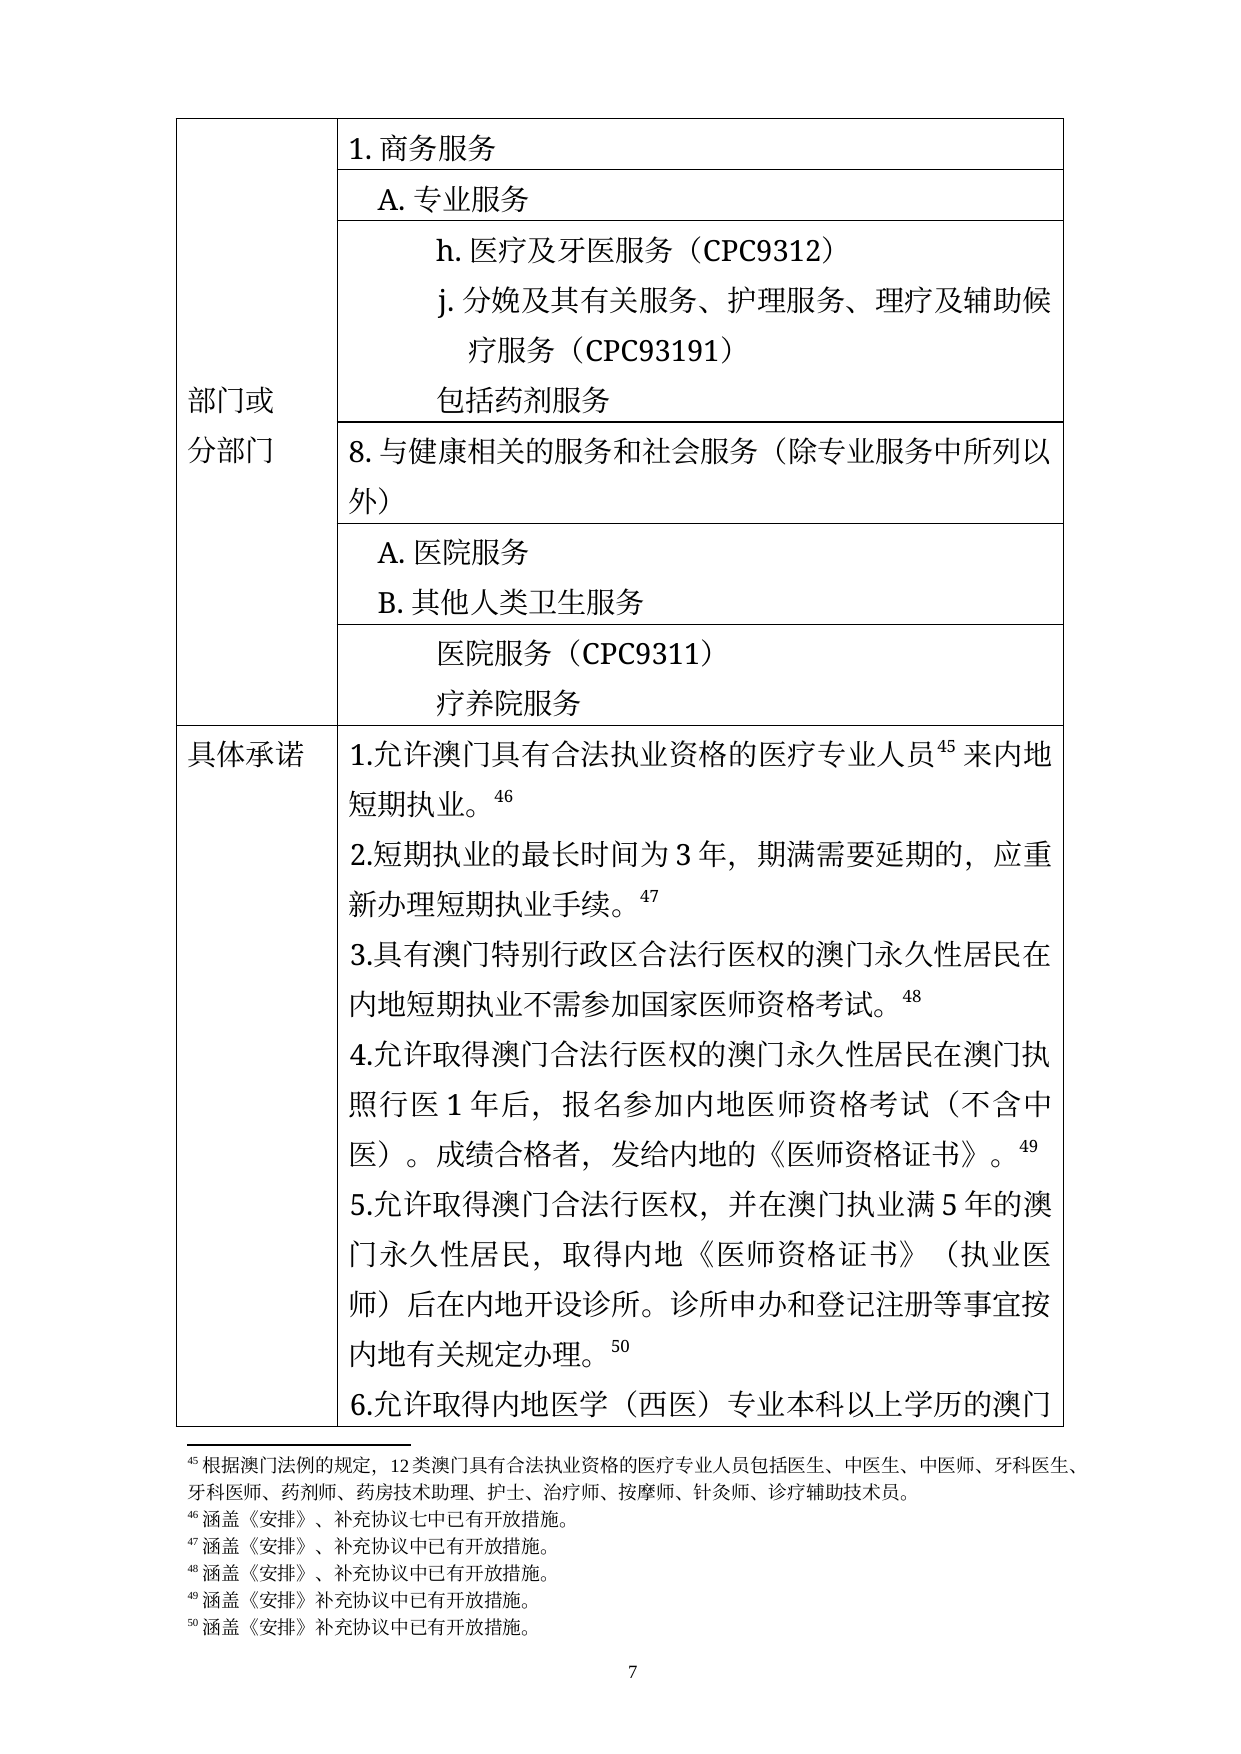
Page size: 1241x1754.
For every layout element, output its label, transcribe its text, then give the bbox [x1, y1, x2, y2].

table_header 部门或 分部门 [177, 119, 337, 724]
table_header 1. 商务服务 [338, 119, 1063, 169]
table_cell A. 专业服务 [338, 170, 1063, 220]
table_cell 8. 与健康相关的服务和社会服务（除专业服务中所列以外） [338, 423, 1063, 522]
table_cell A. 医院服务 B. 其他人类卫生服务 [338, 524, 1063, 623]
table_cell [338, 726, 1063, 1426]
table_cell 具体承诺 [177, 726, 337, 1426]
table_cell h. 医疗及牙医服务（CPC9312） j. 分娩及其有关服务、护理服务、理疗及辅助候疗服务（CPC93191） 包括药剂服务 [338, 221, 1063, 421]
table_cell 医院服务（CPC9311） 疗养院服务 [338, 625, 1063, 724]
